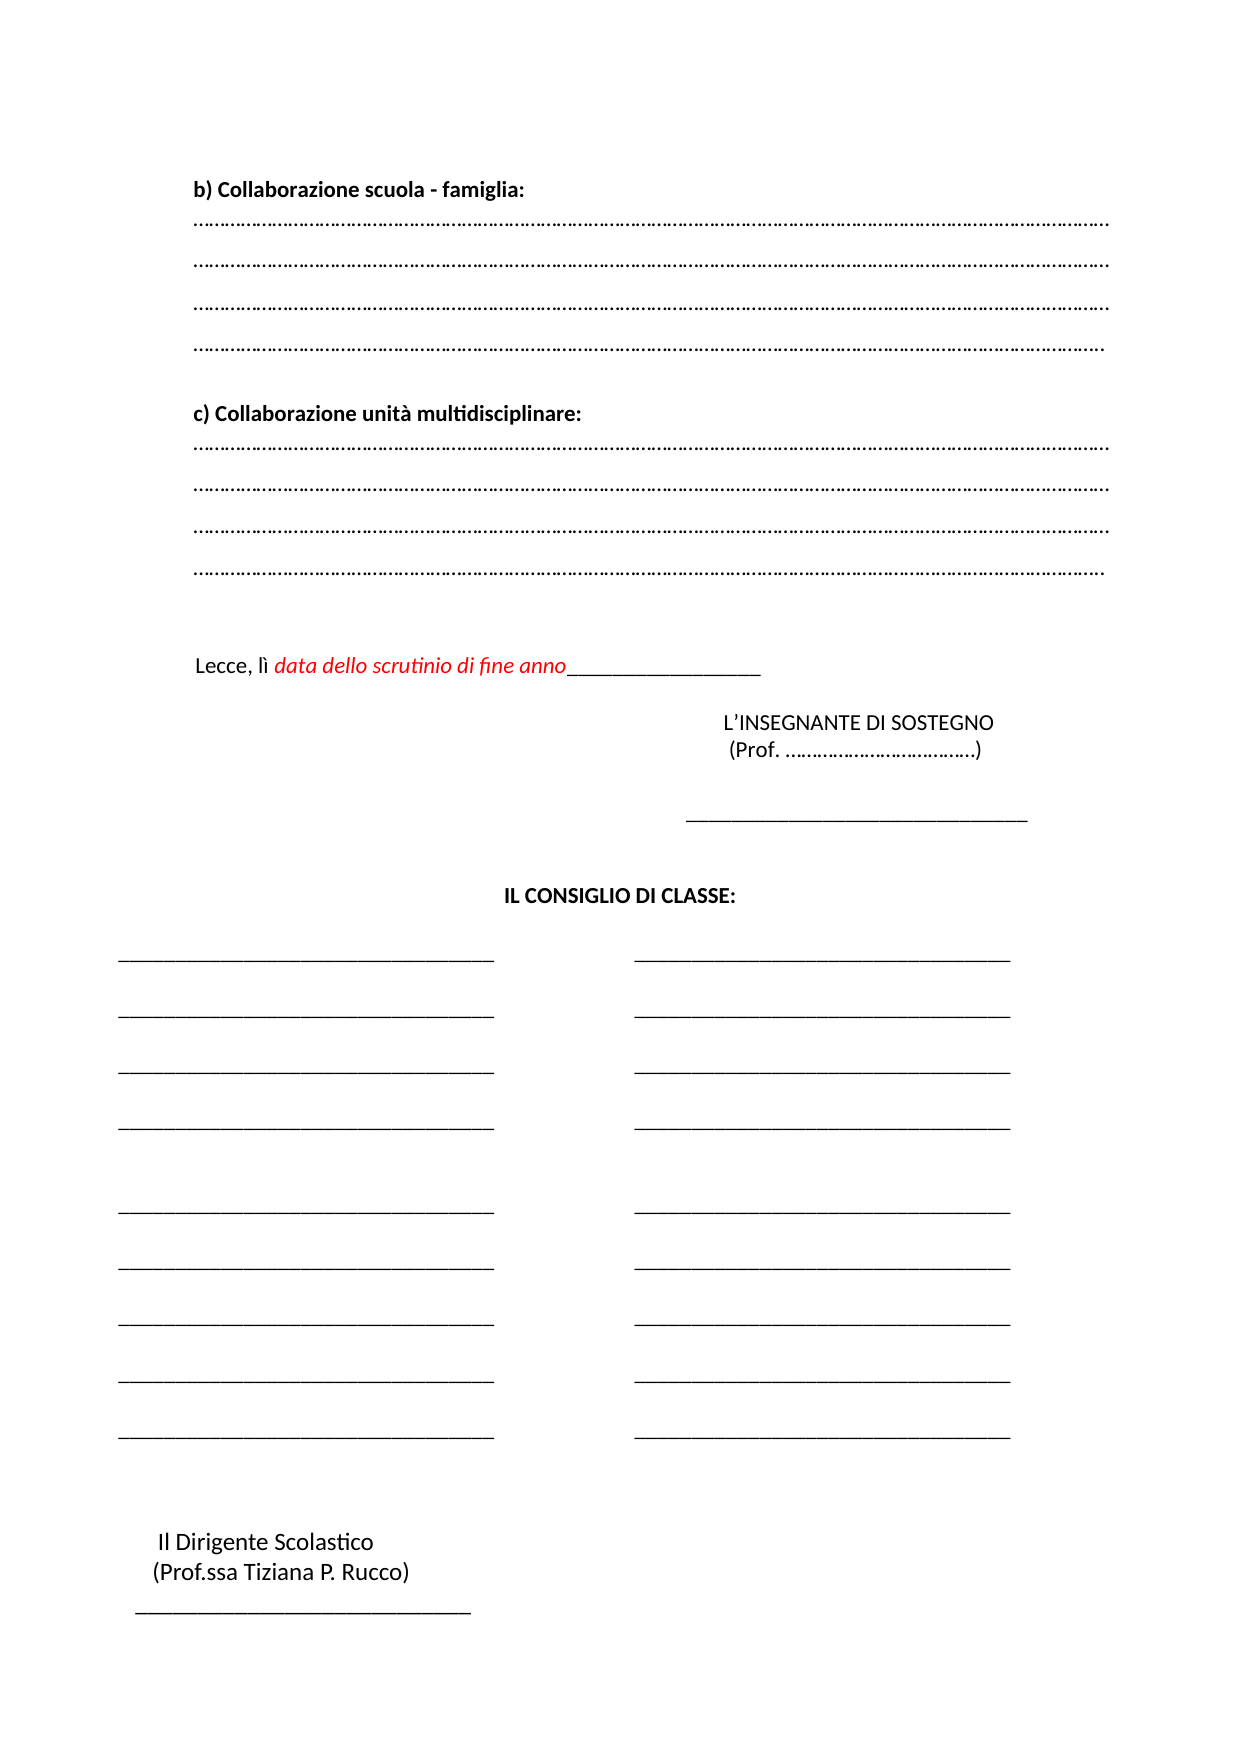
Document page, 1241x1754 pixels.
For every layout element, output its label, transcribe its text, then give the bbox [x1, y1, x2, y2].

text IL CONSIGLIO DI CLASSE: [118, 881, 1122, 909]
text _________________________________ _________________________________ [118, 1414, 1122, 1442]
text _________________________________ _________________________________ [118, 993, 1122, 1021]
text _________________________________ _________________________________ [118, 1189, 1122, 1217]
text _________________________________ _________________________________ [118, 1105, 1122, 1133]
text Lecce, lì data dello scrutinio di fine anno_________________ [118, 652, 1122, 679]
text ___________________________ [118, 1587, 1122, 1617]
text _________________________________ _________________________________ [118, 1358, 1122, 1386]
text (Prof. ………………………………) [118, 736, 1122, 764]
text L’INSEGNANTE DI SOSTEGNO [118, 708, 1122, 736]
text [193, 204, 1122, 358]
text _________________________________ _________________________________ [118, 1246, 1122, 1273]
text b) Collaborazione scuola - famiglia: [193, 176, 1122, 204]
text ______________________________ [118, 797, 1122, 825]
text _________________________________ _________________________________ [118, 1049, 1122, 1077]
text _________________________________ _________________________________ [118, 1302, 1122, 1329]
text (Prof.ssa Tiziana P. Rucco) [118, 1556, 1122, 1587]
text Il Dirigente Scolastico [118, 1526, 1122, 1556]
text c) Collaborazione unità multidisciplinare: [193, 399, 1122, 428]
text _________________________________ _________________________________ [118, 937, 1122, 965]
